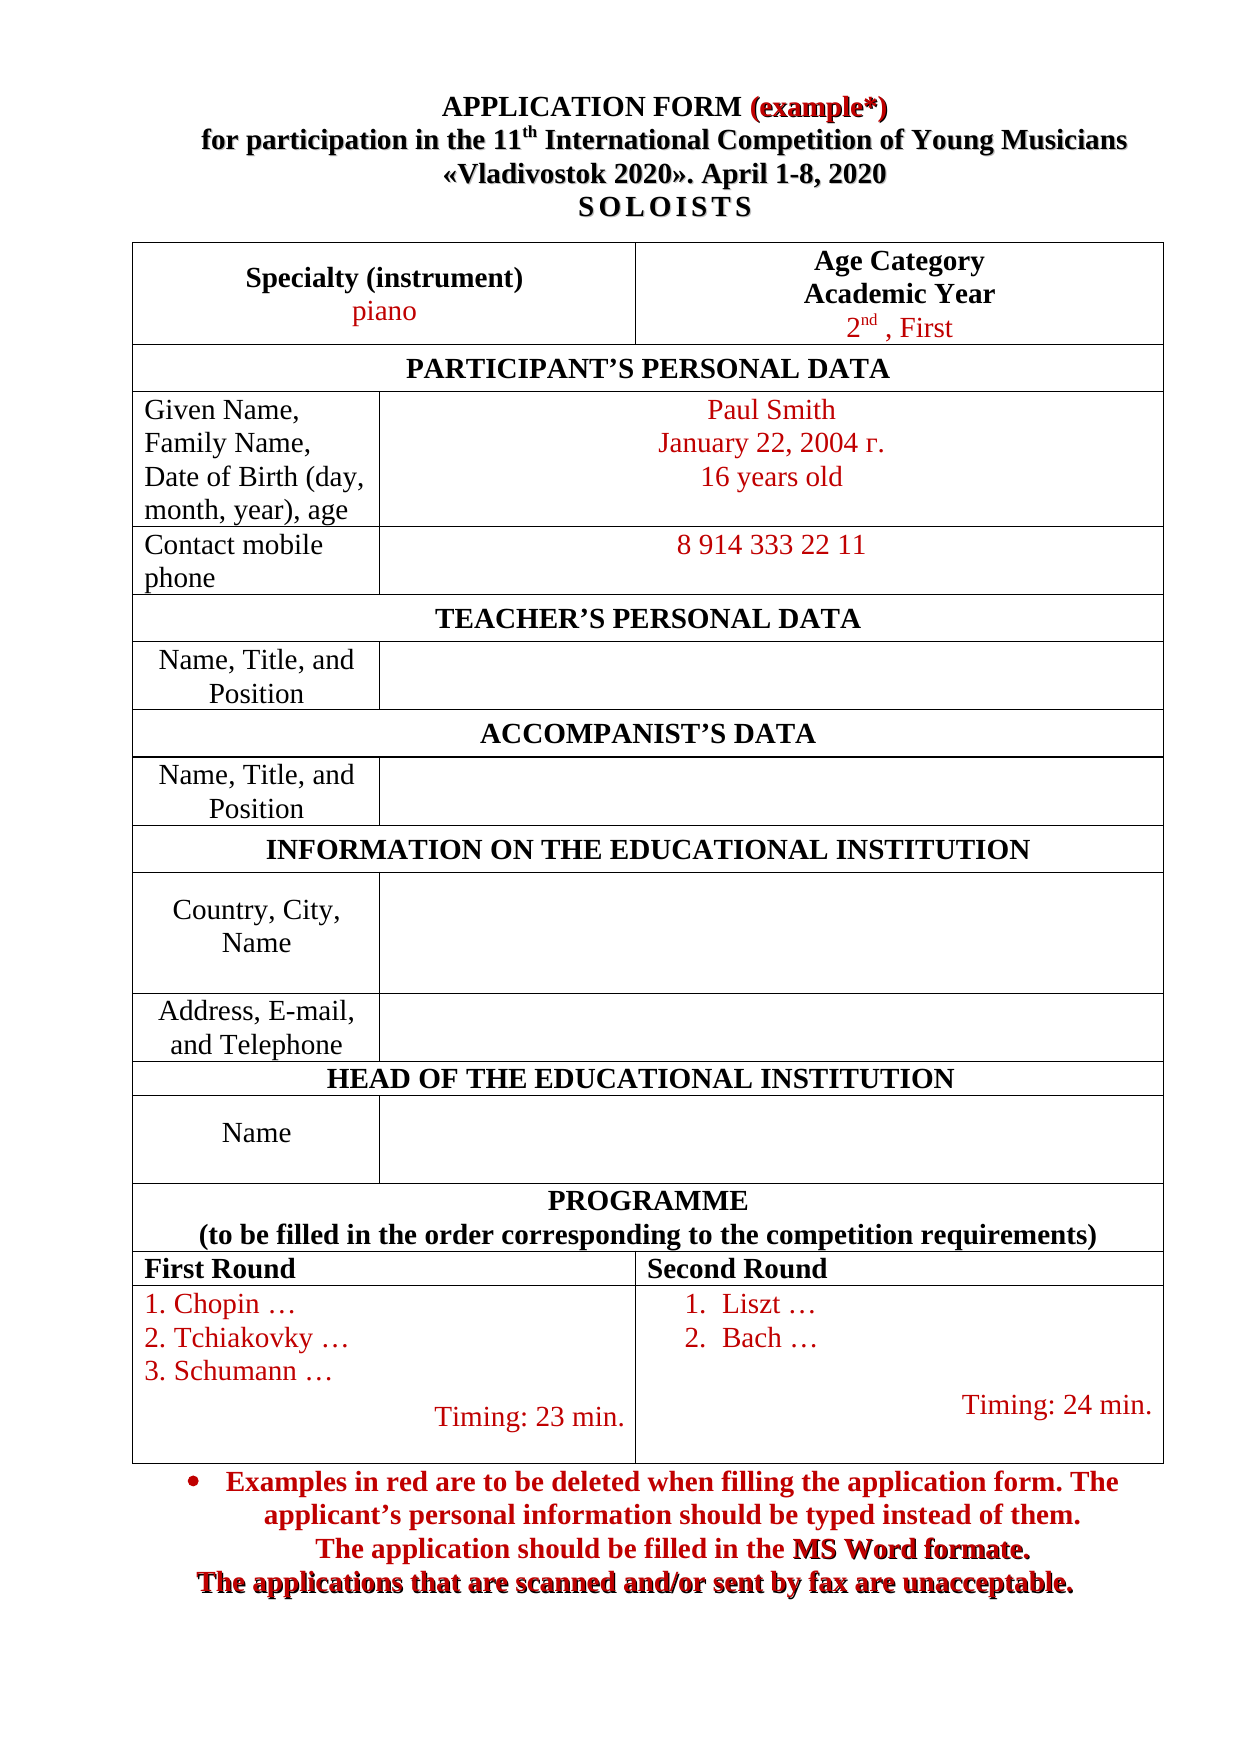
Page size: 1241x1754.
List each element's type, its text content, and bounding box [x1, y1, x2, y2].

table_cell Country, City, Name [133, 873, 379, 992]
table_cell Chopin … Tchiakovky … Schumann … Timing: 23 min. [133, 1286, 635, 1463]
table_cell Liszt … Bach … Timing: 24 min. [636, 1286, 1163, 1463]
table_cell [380, 873, 1163, 992]
table_cell Given Name, Family Name, Date of Birth (day, month, year), age [133, 392, 379, 526]
table_cell Contact mobile phone [133, 527, 379, 594]
table_cell [380, 758, 1163, 824]
table_cell ACCOMPANIST’S DATA [133, 710, 1163, 756]
table_cell Name, Title, and Position [133, 758, 379, 824]
table_cell [380, 642, 1163, 709]
table_header Age Category Academic Year 2nd , First [636, 243, 1163, 344]
table_cell Name [133, 1096, 379, 1182]
table_cell Paul Smith January 22, 2004 г. 16 years old [380, 392, 1163, 526]
text «Vladivostok 2020». April 1-8, 2020 [177, 156, 1152, 189]
table_cell [380, 1096, 1163, 1182]
table_cell INFORMATION ON THE EDUCATIONAL INSTITUTION [133, 826, 1163, 872]
text The application should be filled in the MS Word formate. [193, 1531, 1152, 1564]
table_cell TEACHER’S PERSONAL DATA [133, 595, 1163, 641]
table_cell [380, 994, 1163, 1061]
text SOLOISTS [177, 189, 1152, 223]
table_cell HEAD OF THE EDUCATIONAL INSTITUTION [133, 1062, 1163, 1095]
text APPLICATION FORM (example*) [177, 89, 1152, 122]
table_cell PARTICIPANT’S PERSONAL DATA [133, 345, 1163, 391]
table_cell Second Round [636, 1252, 1163, 1285]
text for participation in the 11th International Competition of Young Musicians [177, 122, 1152, 156]
table_cell PROGRAMME (to be filled in the order corresponding to the competition requirements) [133, 1184, 1163, 1251]
text The applications that are scanned and/or sent by fax are unacceptable. [118, 1564, 1152, 1598]
list Examples in red are to be deleted when filling the application form. The applicant’s personal information should be typed instead of them. [156, 1464, 1152, 1531]
table_header Specialty (instrument) piano [133, 243, 635, 344]
table_cell 8 914 333 22 11 [380, 527, 1163, 594]
table_cell Name, Title, and Position [133, 642, 379, 709]
table_cell Address, E-mail, and Telephone [133, 994, 379, 1061]
table_cell First Round [133, 1252, 635, 1285]
